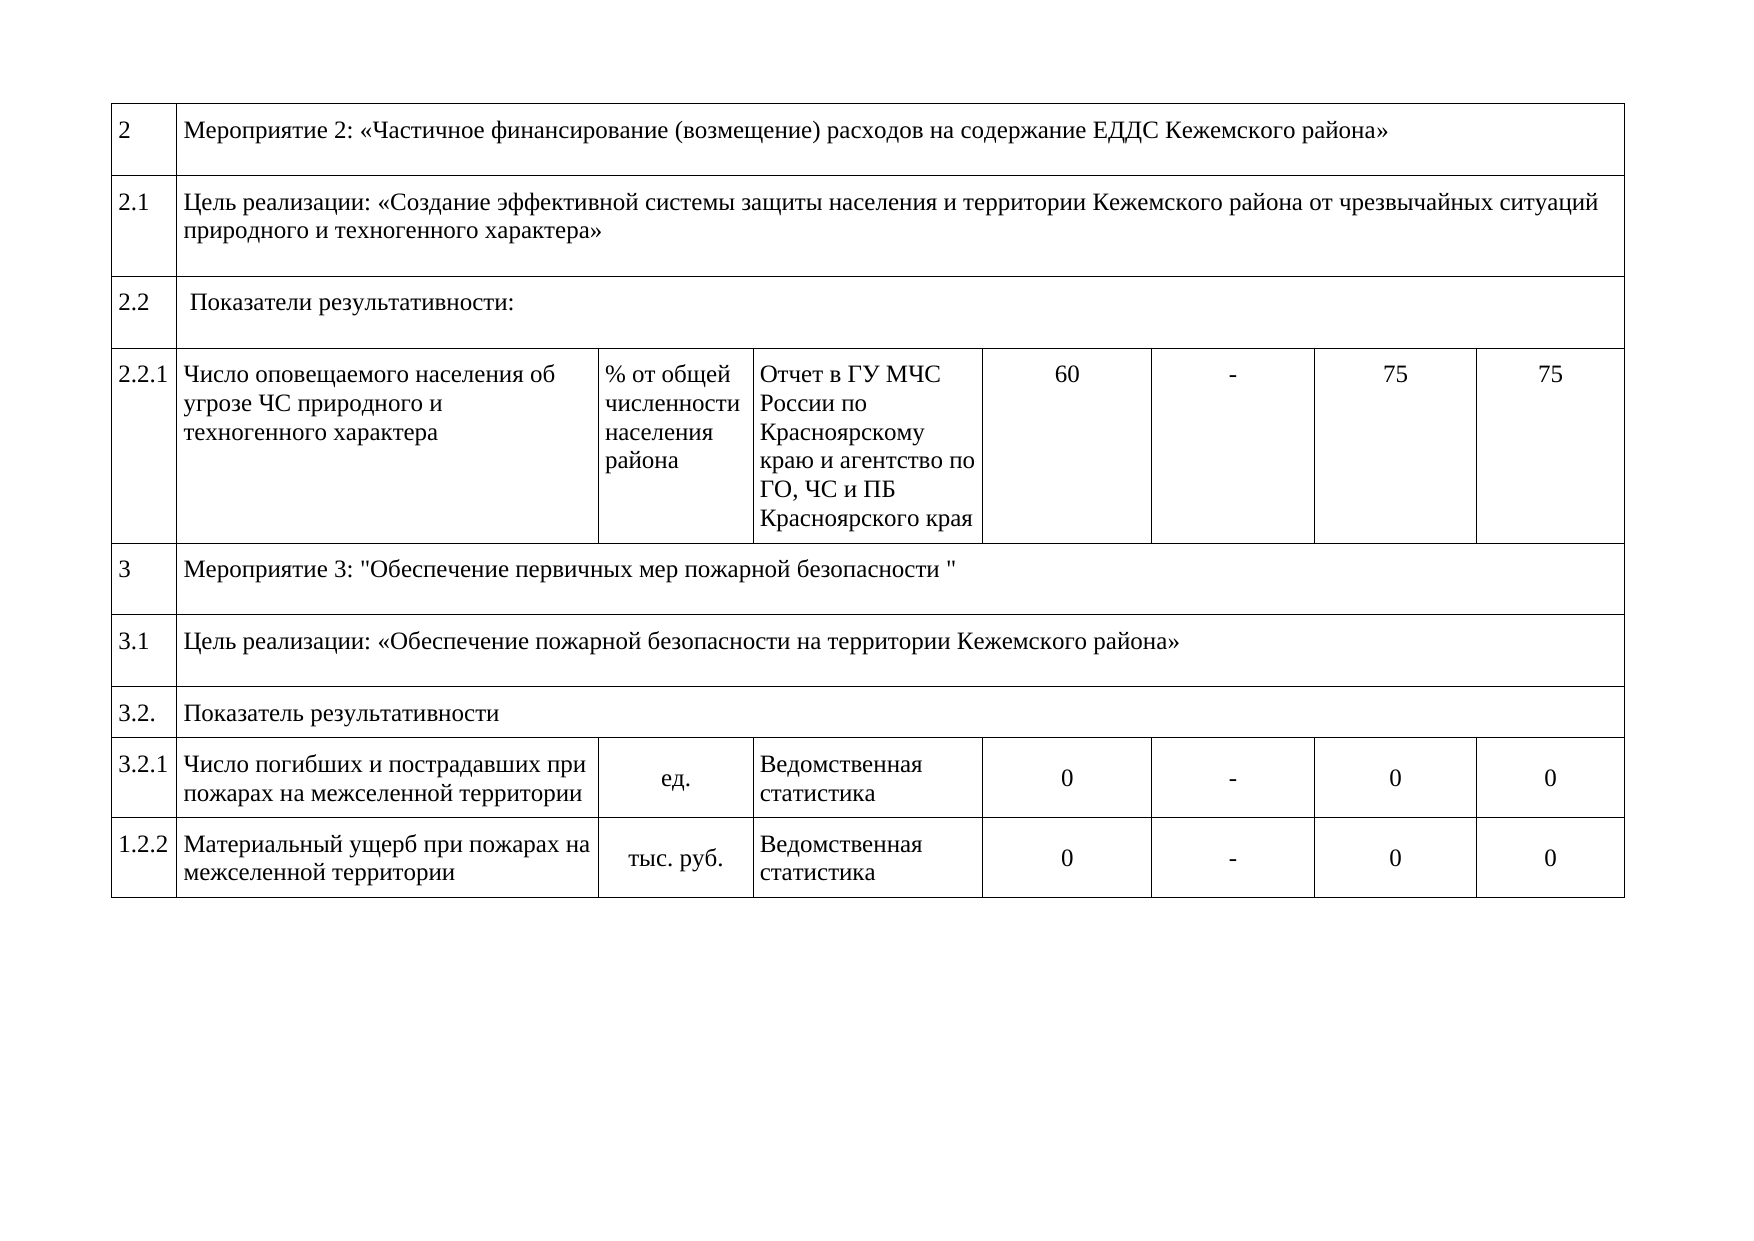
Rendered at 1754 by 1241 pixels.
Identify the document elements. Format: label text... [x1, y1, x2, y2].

table_cell 2.2 [112, 277, 176, 348]
table_cell Цель реализации: «Создание эффективной системы защиты населения и территории Кежемского района от чрезвычайных ситуаций природного и техногенного характера» [177, 176, 1624, 276]
table_cell 2.1 [112, 176, 176, 276]
table_cell - [1152, 818, 1314, 897]
table_cell 3 [112, 544, 176, 614]
table_cell Мероприятие 3: "Обеспечение первичных мер пожарной безопасности " [177, 544, 1624, 614]
table_cell 0 [1315, 738, 1476, 817]
table_cell 0 [1315, 818, 1476, 897]
table_cell 0 [1477, 818, 1624, 897]
table_cell Ведомственная статистика [754, 738, 982, 817]
table_cell - [1152, 349, 1314, 542]
table_cell 0 [1477, 738, 1624, 817]
table_cell Мероприятие 2: «Частичное финансирование (возмещение) расходов на содержание ЕДДС Кежемского района» [177, 104, 1624, 175]
table_cell 75 [1477, 349, 1624, 542]
table_cell Отчет в ГУ МЧС России по Красноярскому краю и агентство по ГО, ЧС и ПБ Красноярского края [754, 349, 982, 542]
table_cell 3.2. [112, 687, 176, 737]
table_cell 0 [983, 818, 1151, 897]
table_cell Число оповещаемого населения об угрозе ЧС природного и техногенного характера [177, 349, 598, 542]
table_cell 0 [983, 738, 1151, 817]
table_cell Показатели результативности: [177, 277, 1624, 348]
table_cell 2.2.1 [112, 349, 176, 542]
table_cell % от общей численности населения района [599, 349, 753, 542]
table_cell Число погибших и пострадавших при пожарах на межселенной территории [177, 738, 598, 817]
table_cell Материальный ущерб при пожарах на межселенной территории [177, 818, 598, 897]
table_cell Показатель результативности [177, 687, 1624, 737]
table_cell Ведомственная статистика [754, 818, 982, 897]
table_cell 1.2.2 [112, 818, 176, 897]
table_cell 60 [983, 349, 1151, 542]
table_cell 2 [112, 104, 176, 175]
table_cell Цель реализации: «Обеспечение пожарной безопасности на территории Кежемского района» [177, 615, 1624, 686]
table_cell тыс. руб. [599, 818, 753, 897]
table_cell 75 [1315, 349, 1476, 542]
table_cell 3.2.1 [112, 738, 176, 817]
table_cell 3.1 [112, 615, 176, 686]
table_cell - [1152, 738, 1314, 817]
table_cell ед. [599, 738, 753, 817]
